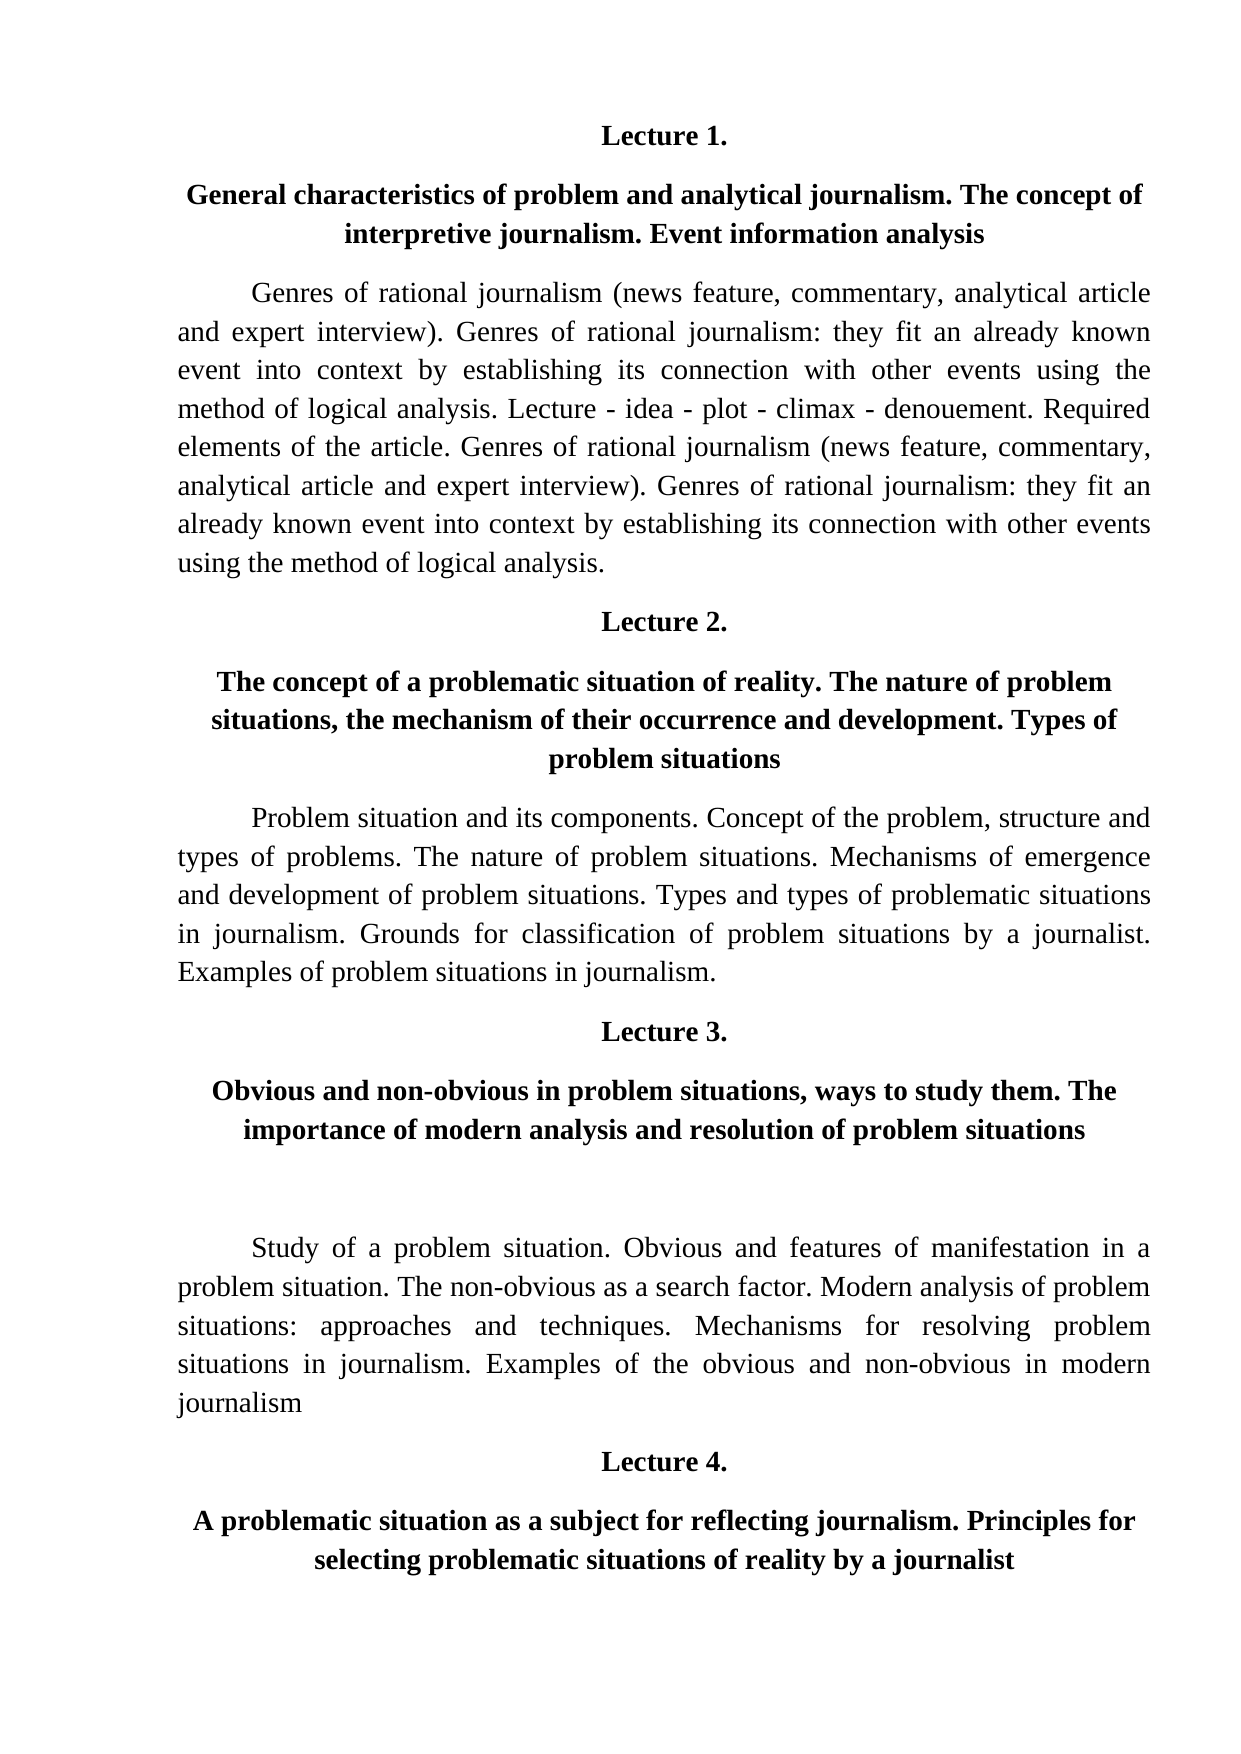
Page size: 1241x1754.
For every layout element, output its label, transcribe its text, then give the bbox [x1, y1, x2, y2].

text Problem situation and its components. Concept of the problem, structure and types of problems. The nature of problem situations. Mechanisms of emergence and development of problem situations. Types and types of problematic situations in journalism. Grounds for classification of problem situations by a journalist. Examples of problem situations in journalism. [177, 800, 1152, 988]
text Lecture 2. [177, 604, 1152, 638]
text A problematic situation as a subject for reflecting journalism. Principles for selecting problematic situations of reality by a journalist [177, 1503, 1152, 1576]
text Study of a problem situation. Obvious and features of manifestation in a problem situation. The non-obvious as a search factor. Modern analysis of problem situations: approaches and techniques. Mechanisms for resolving problem situations in journalism. Examples of the obvious and non-obvious in modern journalism [177, 1231, 1152, 1418]
text Obvious and non-obvious in problem situations, ways to study them. The importance of modern analysis and resolution of problem situations [177, 1073, 1152, 1145]
text General characteristics of problem and analytical journalism. The concept of interpretive journalism. Event information analysis [177, 177, 1152, 249]
text Lecture 4. [177, 1444, 1152, 1478]
text Genres of rational journalism (news feature, commentary, analytical article and expert interview). Genres of rational journalism: they fit an already known event into context by establishing its connection with other events using the method of logical analysis. Lecture - idea - plot - climax - denouement. Required elements of the article. Genres of rational journalism (news feature, commentary, analytical article and expert interview). Genres of rational journalism: they fit an already known event into context by establishing its connection with other events using the method of logical analysis. [177, 275, 1152, 579]
text Lecture 1. [177, 118, 1152, 152]
text Lecture 3. [177, 1014, 1152, 1047]
text The concept of a problematic situation of reality. The nature of problem situations, the mechanism of their occurrence and development. Types of problem situations [177, 664, 1152, 774]
